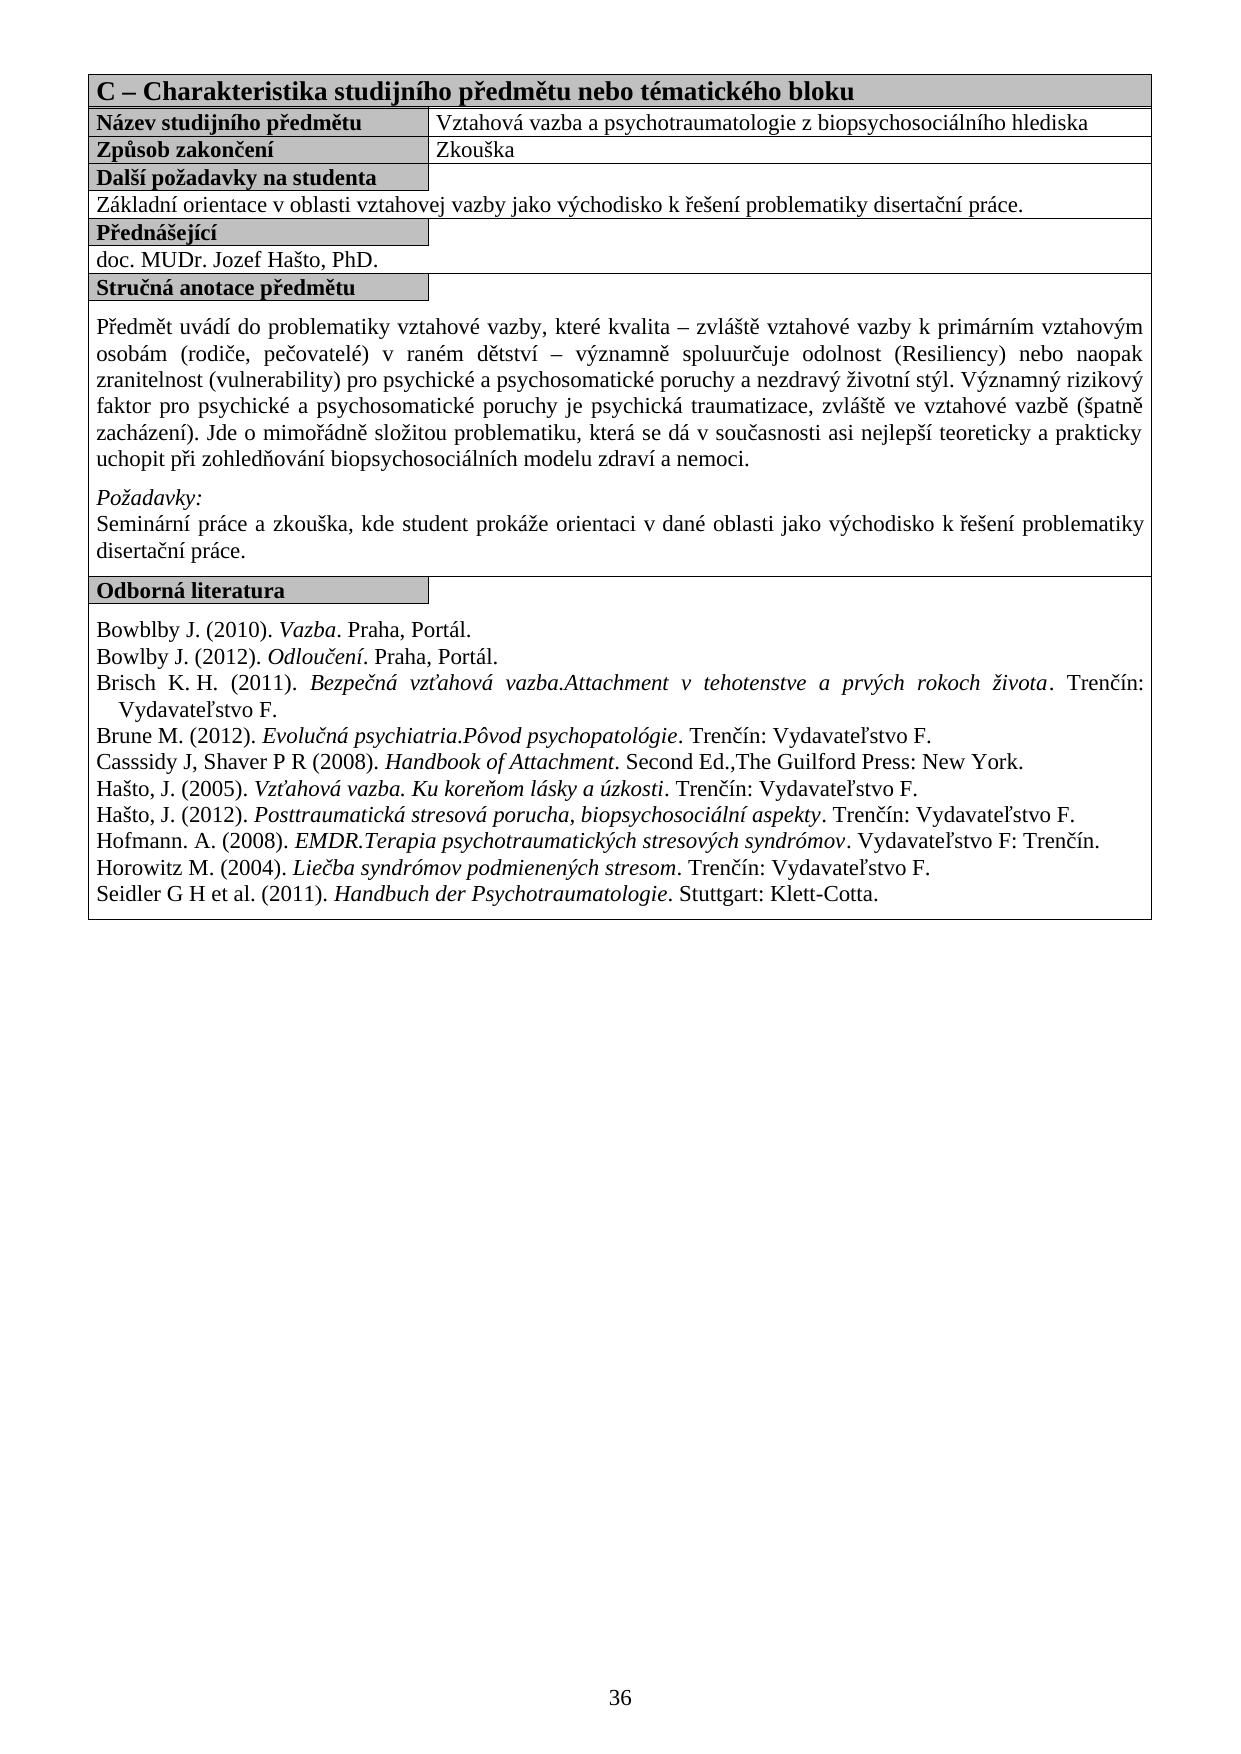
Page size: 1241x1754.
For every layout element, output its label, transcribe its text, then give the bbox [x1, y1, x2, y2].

table_cell Vztahová vazba a psychotraumatologie z biopsychosociálního hlediska [429, 109, 1151, 136]
table_cell Způsob zakončení [89, 137, 428, 163]
table_cell Název studijního předmětu [89, 109, 428, 136]
table_cell Základní orientace v oblasti vztahovej vazby jako východisko k řešení problematiky disertační práce. [89, 190, 1151, 218]
table_cell [429, 219, 1151, 245]
table_header C – Charakteristika studijního předmětu nebo tématického bloku [89, 75, 1151, 106]
table_cell [429, 274, 1151, 300]
table_cell Bowblby J. (2010). Vazba. Praha, Portál. Bowlby J. (2012). Odloučení. Praha, Portál. Brisch K. H. (2011). Bezpečná vzťahová vazba.Attachment v tehotenstve a prvých rokoch života. Trenčín: Vydavateľstvo F. Brune M. (2012). Evolučná psychiatria.Pôvod psychopatológie. Trenčín: Vydavateľstvo F. Casssidy J, Shaver P R (2008). Handbook of Attachment. Second Ed.,The Guilford Press: New York. Hašto, J. (2005). Vzťahová vazba. Ku koreňom lásky a úzkosti. Trenčín: Vydavateľstvo F. Hašto, J. (2012). Posttraumatická stresová porucha, biopsychosociální aspekty. Trenčín: Vydavateľstvo F. Hofmann. A. (2008). EMDR.Terapia psychotraumatických stresových syndrómov. Vydavateľstvo F: Trenčín. Horowitz M. (2004). Liečba syndrómov podmienených stresom. Trenčín: Vydavateľstvo F. Seidler G H et al. (2011). Handbuch der Psychotraumatologie. Stuttgart: Klett-Cotta. [89, 603, 1151, 919]
table_cell Stručná anotace předmětu [89, 274, 428, 300]
table_cell doc. MUDr. Jozef Hašto, PhD. [89, 245, 1151, 272]
table_cell Předmět uvádí do problematiky vztahové vazby, které kvalita – zvláště vztahové vazby k primárním vztahovým osobám (rodiče, pečovatelé) v raném dětství – významně spoluurčuje odolnost (Resiliency) nebo naopak zranitelnost (vulnerability) pro psychické a psychosomatické poruchy a nezdravý životní stýl. Významný rizikový faktor pro psychické a psychosomatické poruchy je psychická traumatizace, zvláště ve vztahové vazbě (špatně zacházení). Jde o mimořádně složitou problematiku, která se dá v současnosti asi nejlepší teoreticky a prakticky uchopit při zohledňování biopsychosociálních modelu zdraví a nemoci. Požadavky: Seminární práce a zkouška, kde student prokáže orientaci v dané oblasti jako východisko k řešení problematiky disertační práce. [89, 300, 1151, 576]
table_cell [429, 577, 1151, 603]
table_cell [429, 164, 1151, 190]
table_cell Přednášející [89, 219, 428, 245]
table_cell Další požadavky na studenta [89, 164, 428, 190]
table_cell Odborná literatura [89, 577, 428, 603]
table_cell Zkouška [429, 137, 1151, 163]
